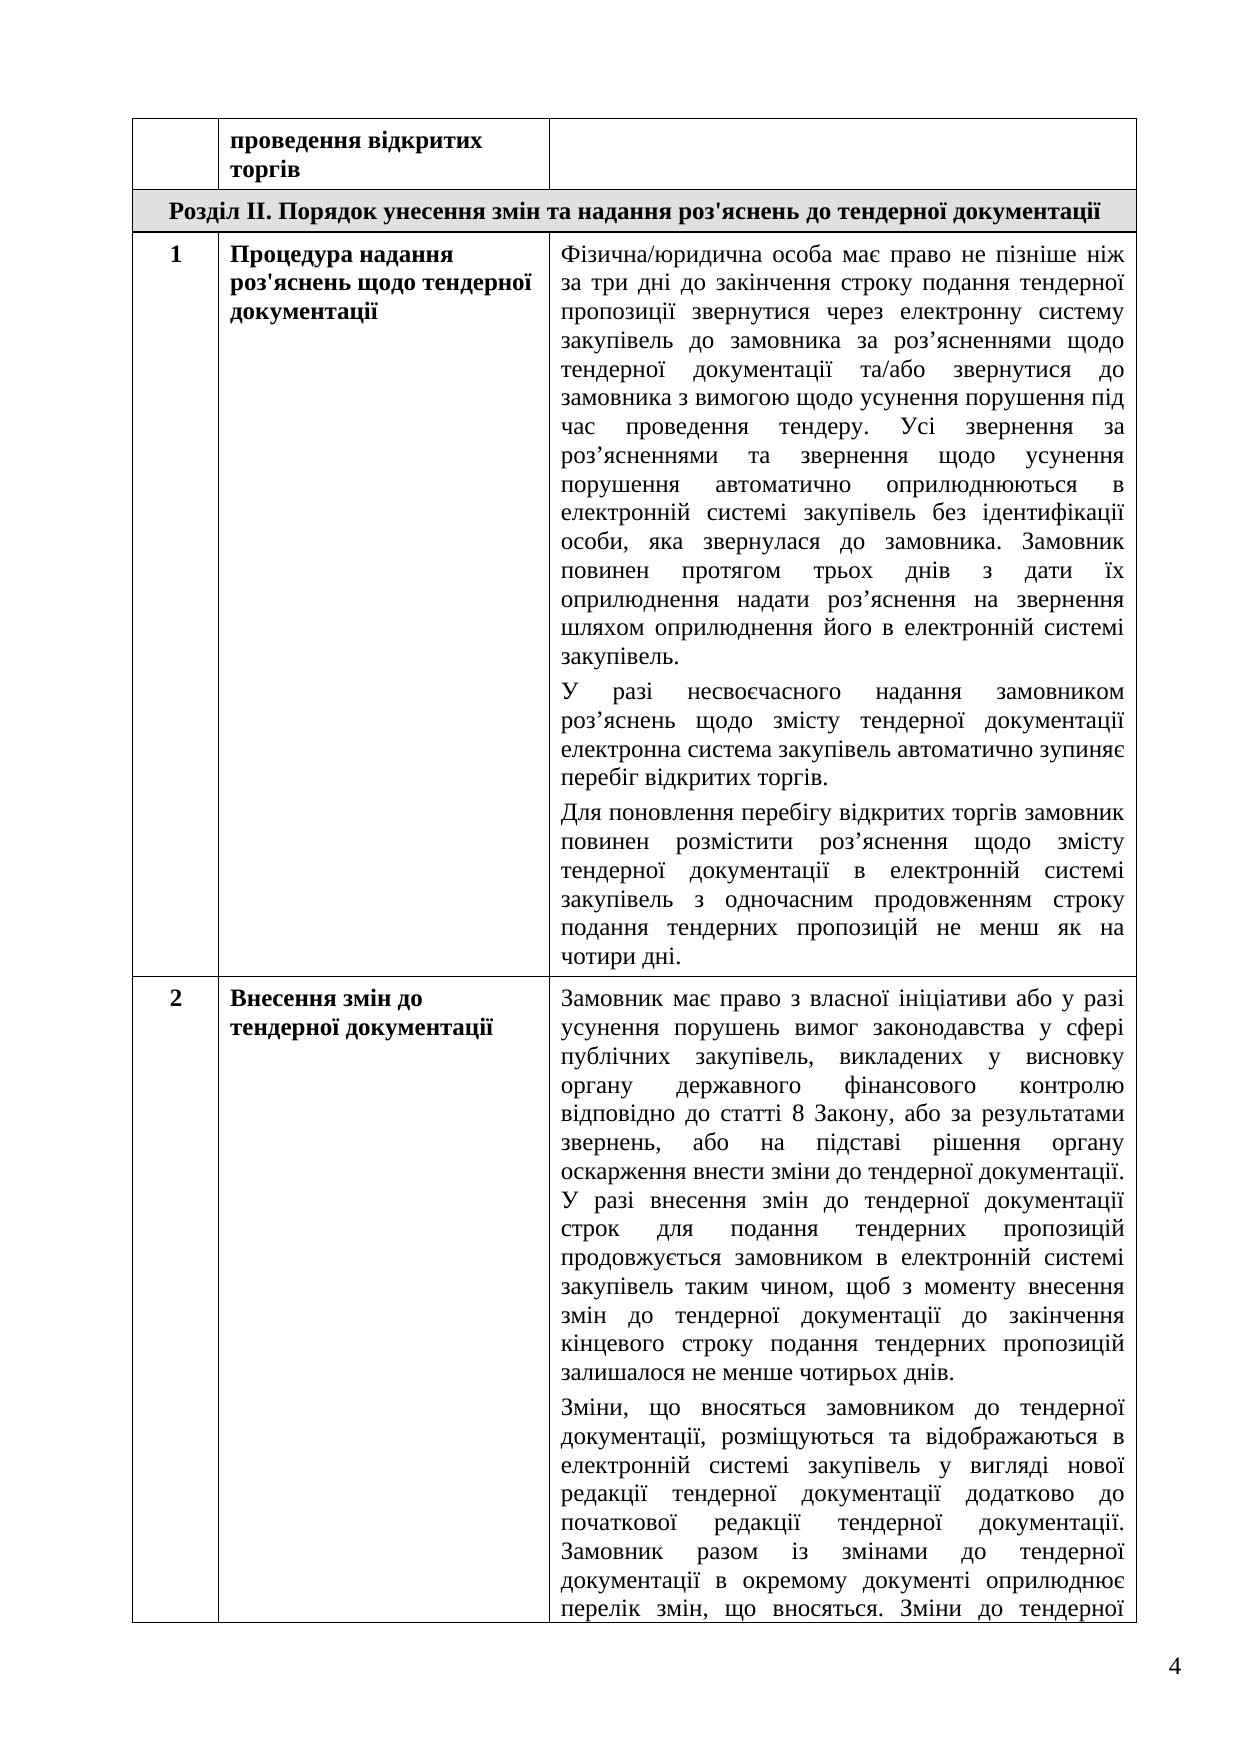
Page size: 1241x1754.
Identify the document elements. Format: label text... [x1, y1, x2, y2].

table_cell 8 [133, 119, 218, 189]
table_cell 1 [133, 233, 218, 976]
table_cell 2 [133, 977, 218, 1622]
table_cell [219, 977, 549, 1622]
table_cell Фізична/юридична особа має право не пізніше ніж за три дні до закінчення строку подання тендерної пропозиції звернутися через електронну систему закупівель до замовника за роз’ясненнями щодо тендерної документації та/або звернутися до замовника з вимогою щодо усунення порушення під час проведення тендеру. Усі звернення за роз’ясненнями та звернення щодо усунення порушення автоматично оприлюднюються в електронній системі закупівель без ідентифікації особи, яка звернулася до замовника. Замовник повинен протягом трьох днів з дати їх оприлюднення надати роз’яснення на звернення шляхом оприлюднення його в електронній системі закупівель. У разі несвоєчасного надання замовником роз’яснень щодо змісту тендерної документації електронна система закупівель автоматично зупиняє перебіг відкритих торгів. Для поновлення перебігу відкритих торгів замовник повинен розмістити роз’яснення щодо змісту тендерної документації в електронній системі закупівель з одночасним продовженням строку подання тендерних пропозицій не менш як на чотири дні. [550, 233, 1136, 976]
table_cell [550, 977, 1136, 1622]
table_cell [219, 119, 549, 189]
table_cell Розділ II. Порядок унесення змін та надання роз'яснень до тендерної документації [133, 190, 1136, 231]
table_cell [550, 119, 1136, 189]
table_cell Процедура надання роз'яснень щодо тендерної документації [219, 233, 549, 976]
